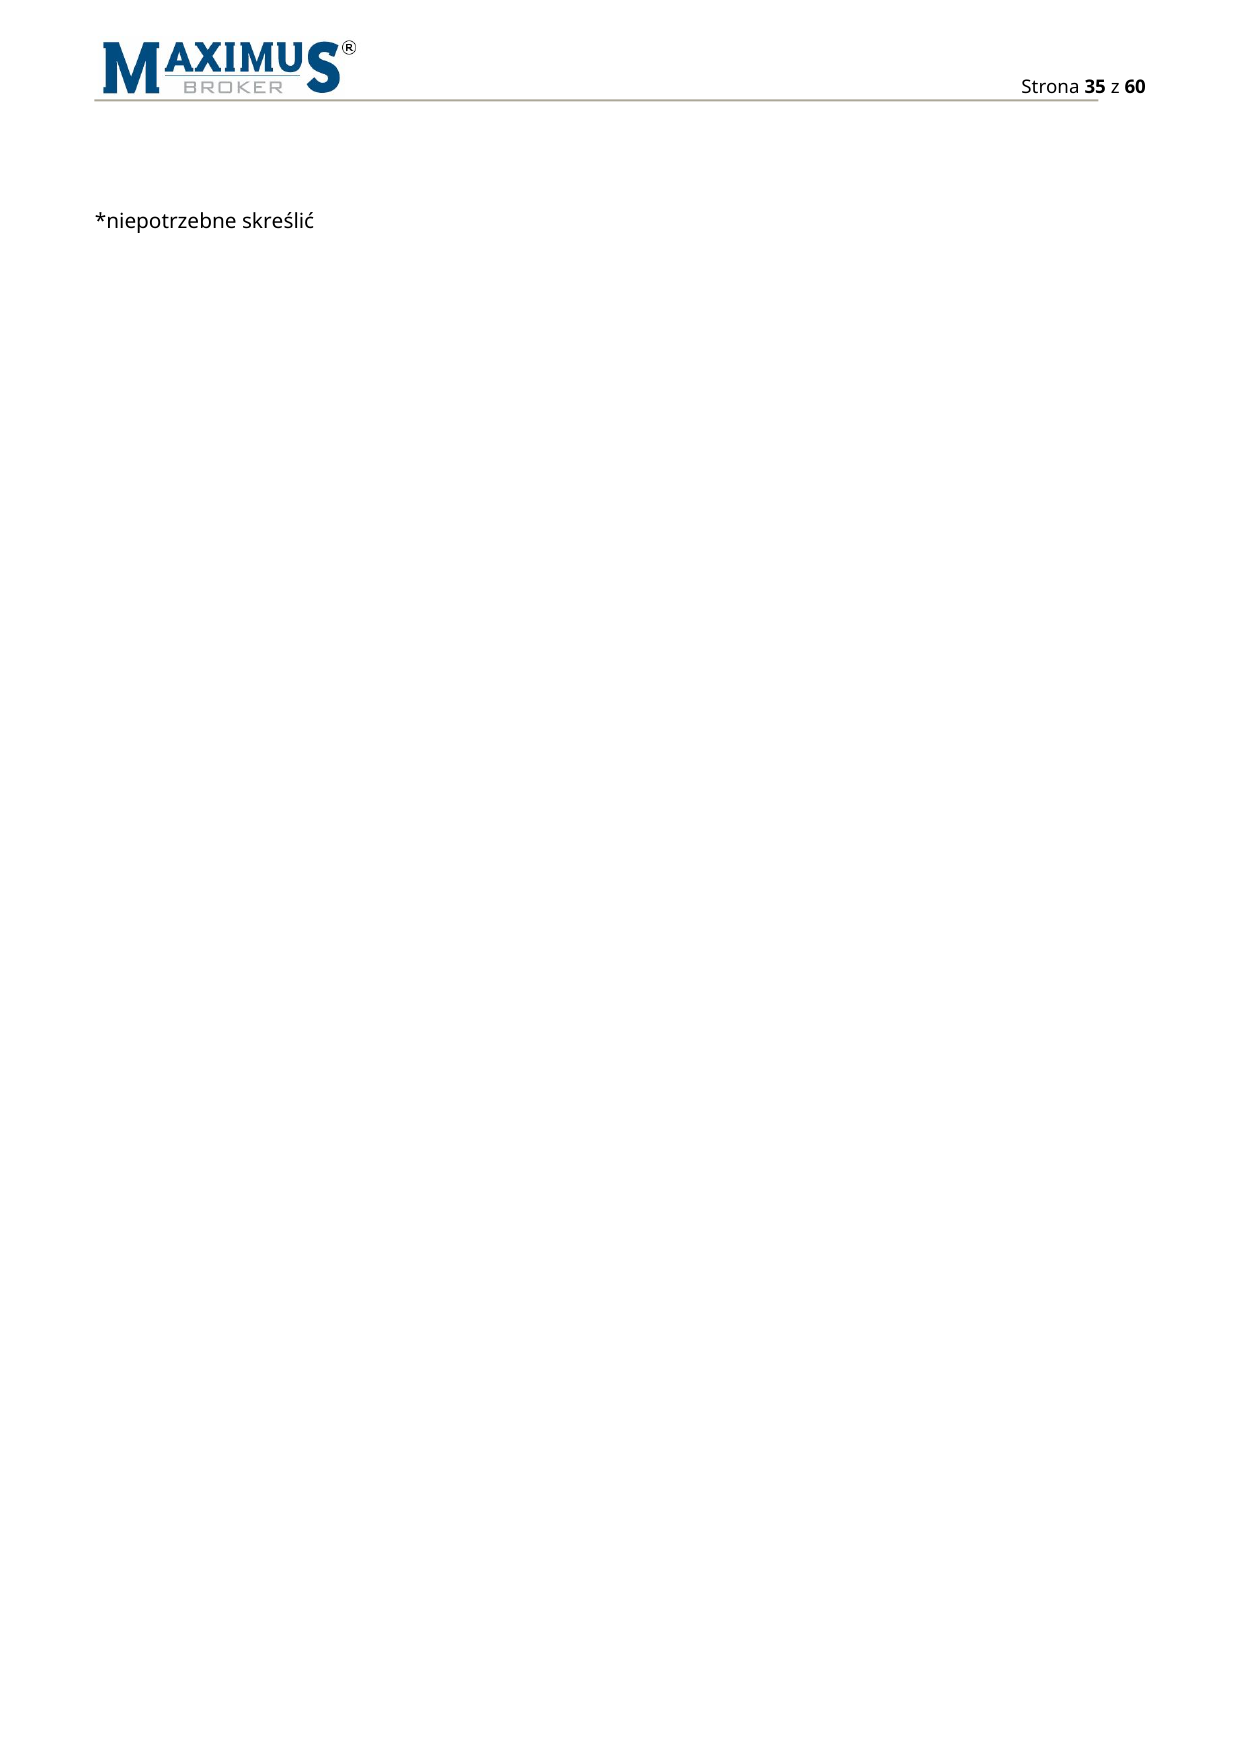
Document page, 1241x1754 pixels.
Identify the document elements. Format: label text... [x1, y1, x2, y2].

text *niepotrzebne skreślić [94, 207, 1146, 235]
picture [97, 36, 362, 98]
